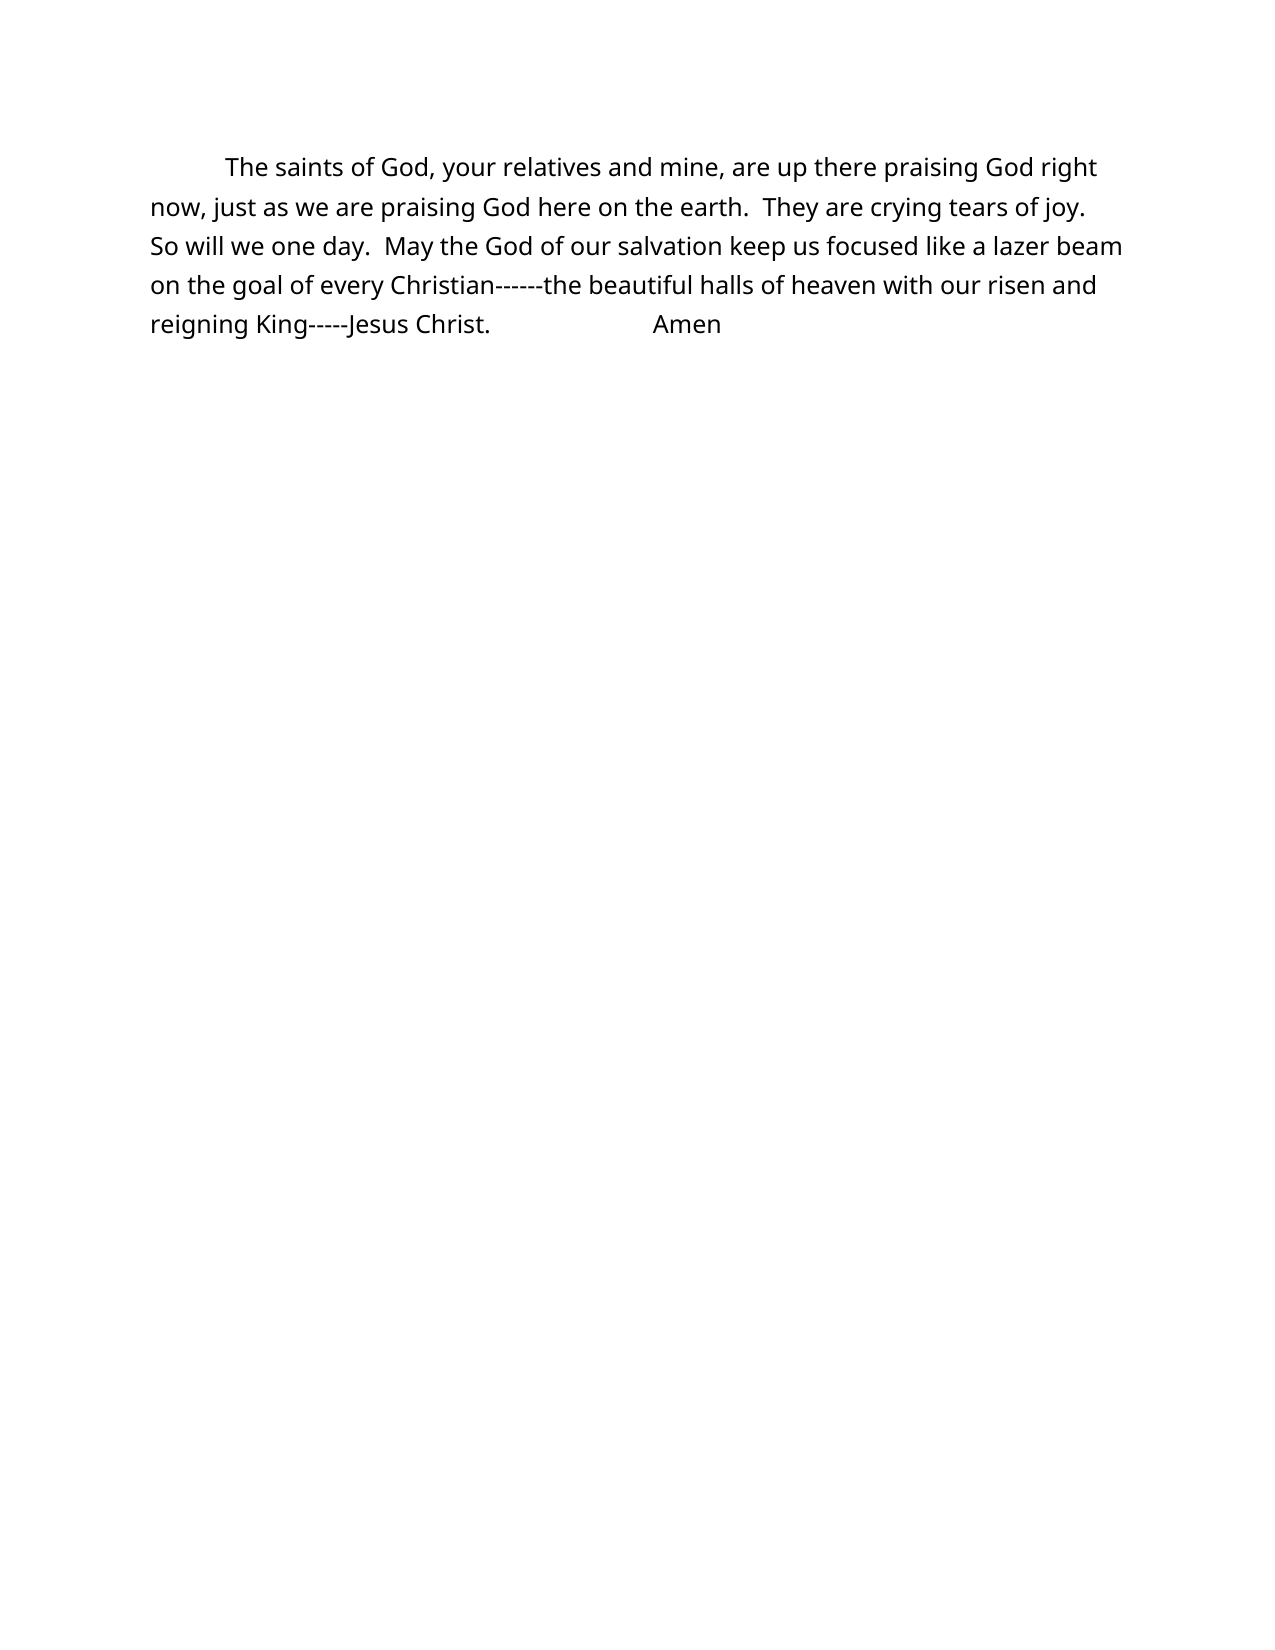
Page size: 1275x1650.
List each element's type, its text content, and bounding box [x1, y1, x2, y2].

text The saints of God, your relatives and mine, are up there praising God right now, just as we are praising God here on the earth. They are crying tears of joy. So will we one day. May the God of our salvation keep us focused like a lazer beam on the goal of every Christian------the beautiful halls of heaven with our risen and reigning King-----Jesus Christ. Amen [150, 150, 1125, 341]
